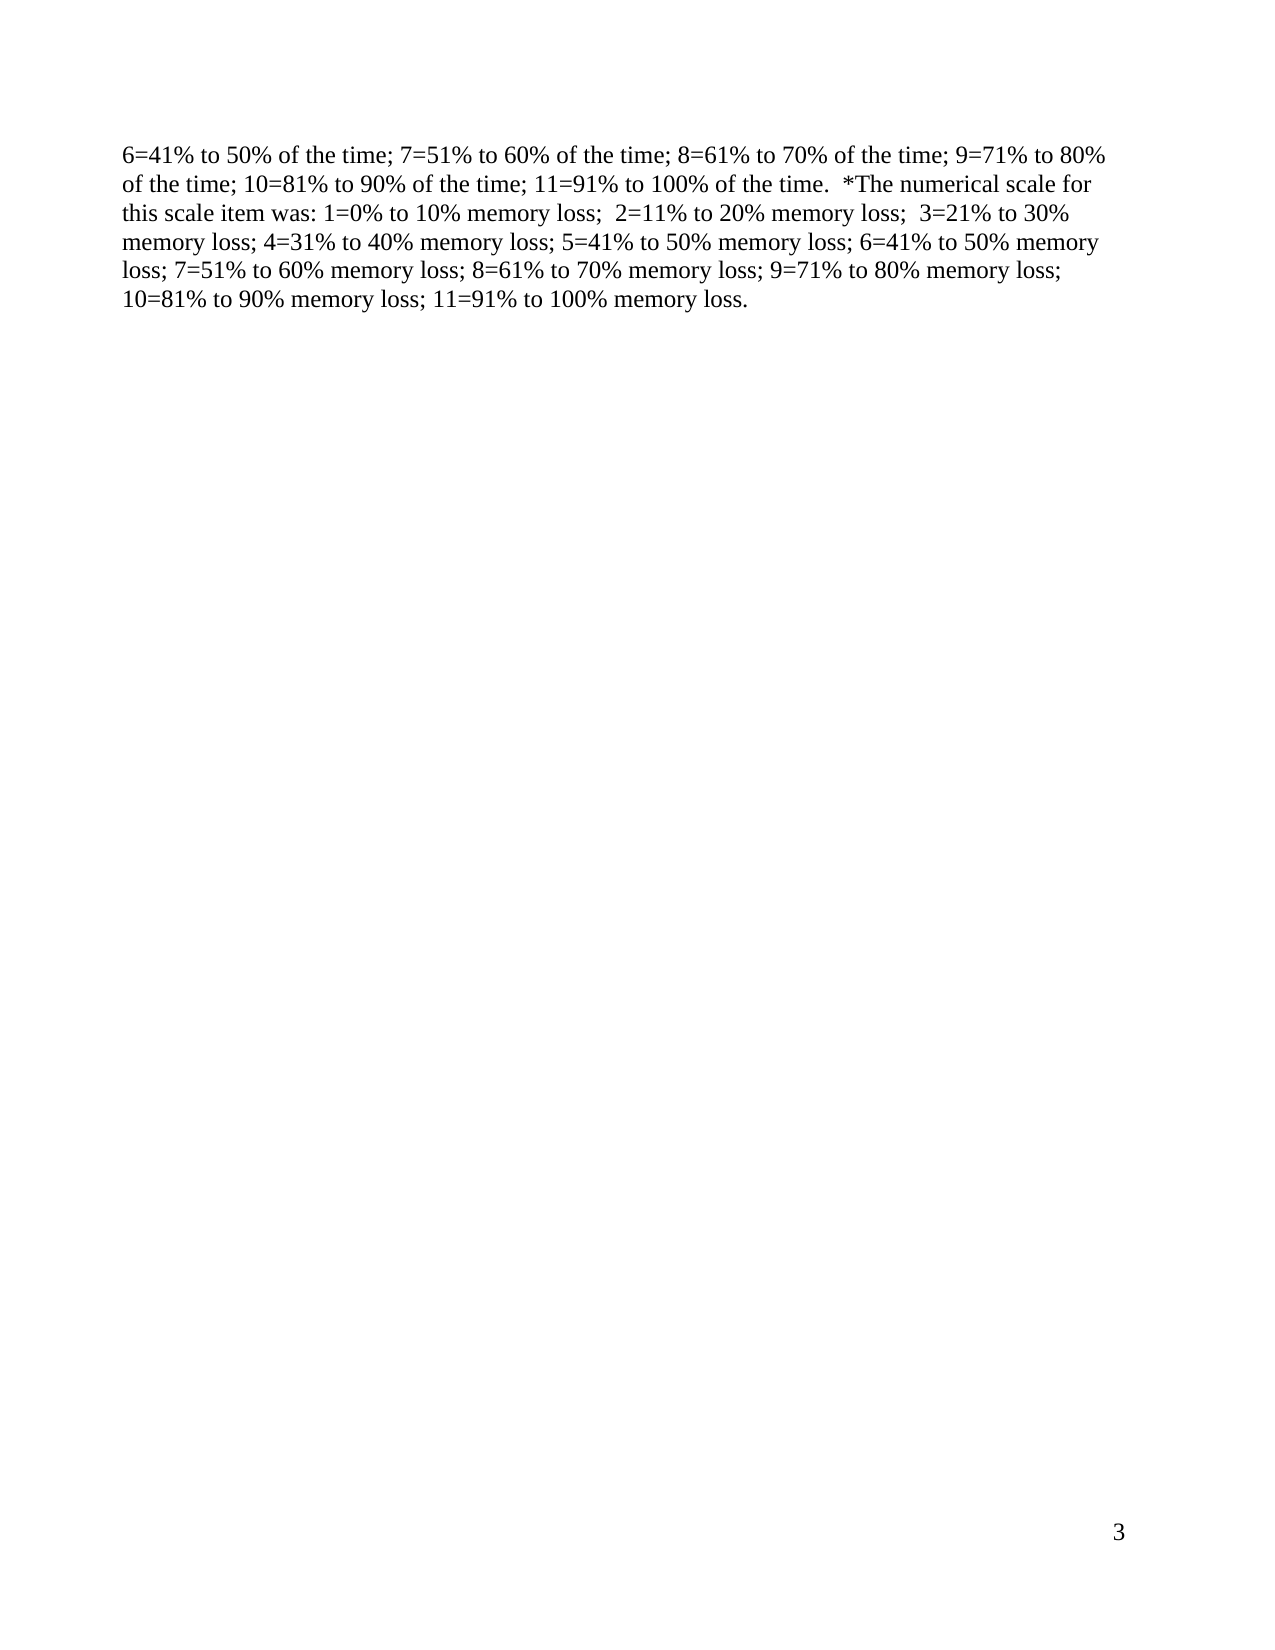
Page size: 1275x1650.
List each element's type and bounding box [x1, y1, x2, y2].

text [122, 141, 1125, 313]
